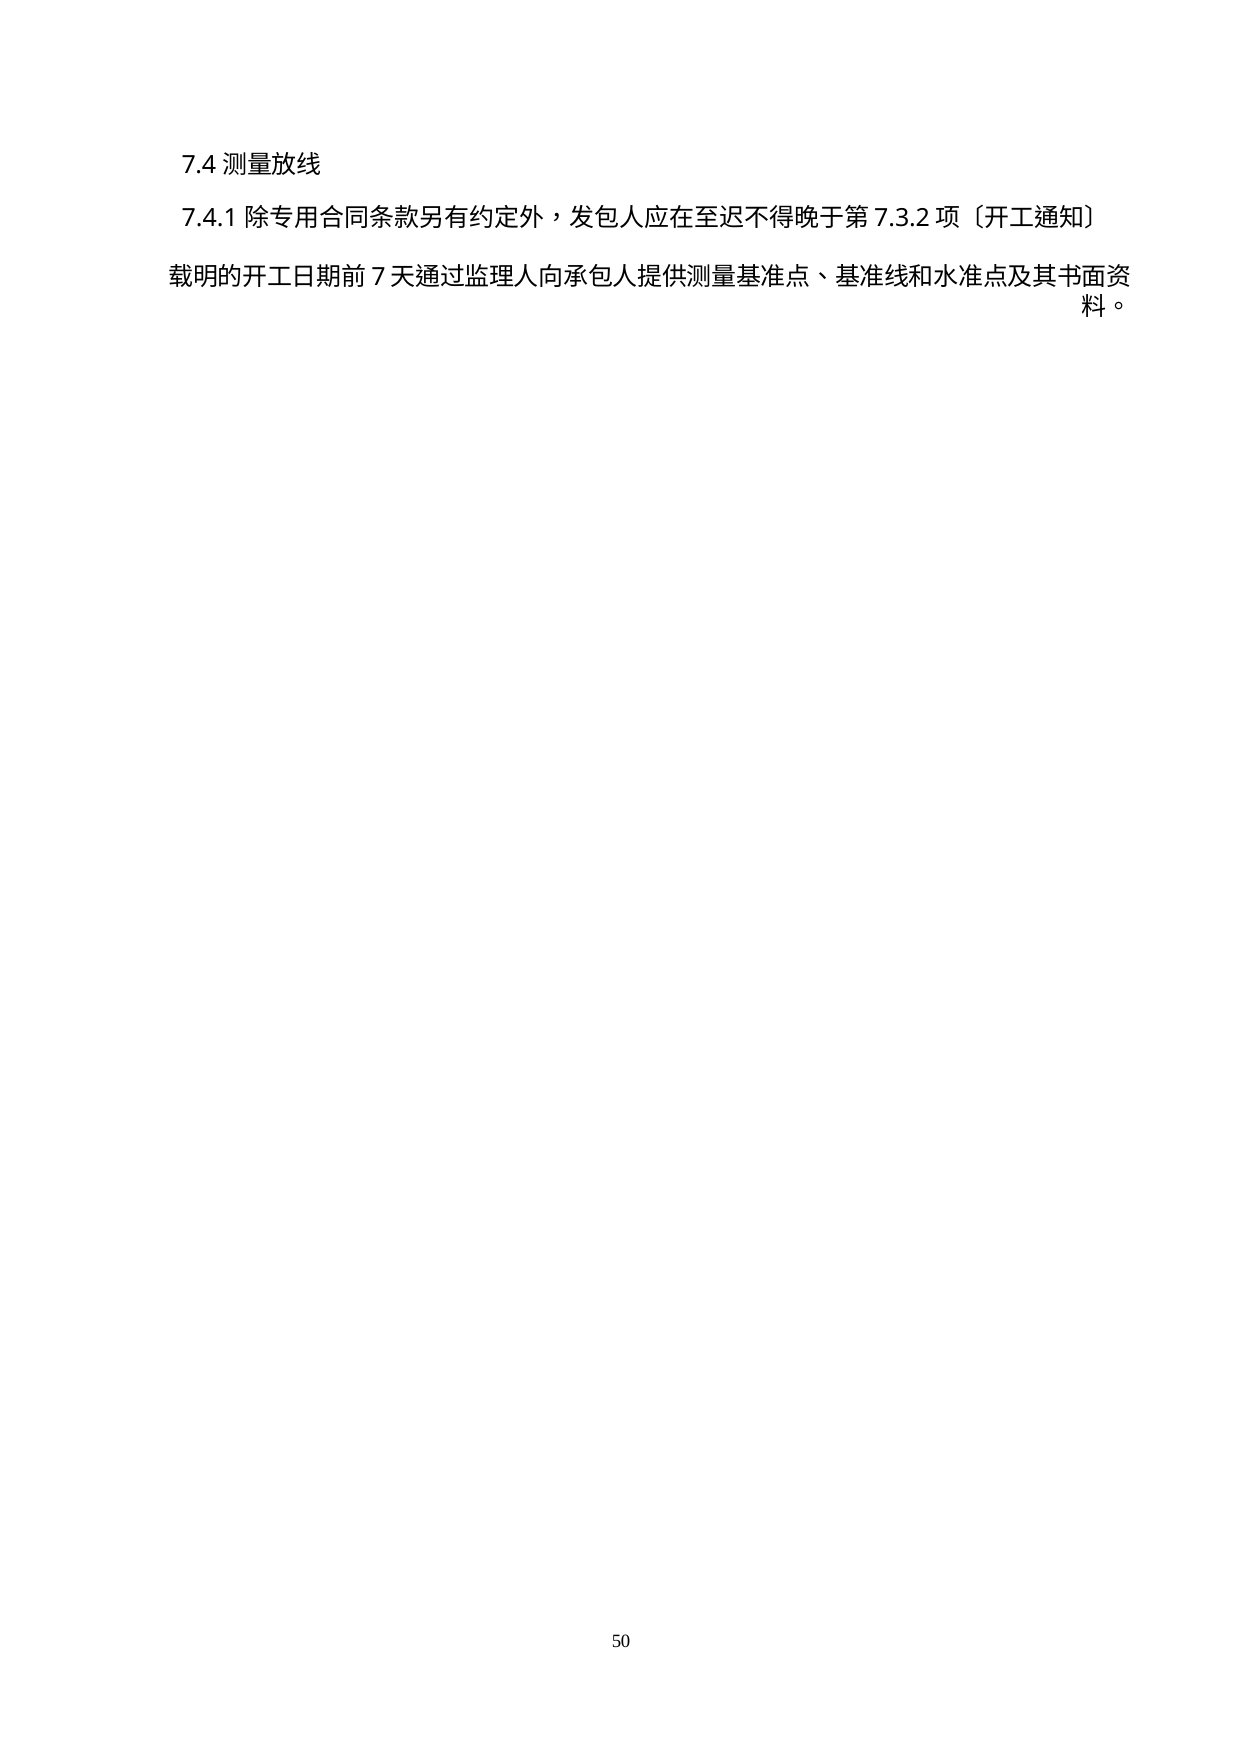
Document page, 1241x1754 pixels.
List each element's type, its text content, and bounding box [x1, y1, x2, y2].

text 7.4.1 除专用合同条款另有约定外，发包人应在至迟不得晚于第7.3.2项〔开工通知〕 [181, 211, 1131, 260]
text 载明的开工日期前7天通过监理人向承包人提供测量基准点、基准线和水准点及其书面资料。 [131, 260, 1131, 322]
text 7.4 测量放线 [181, 149, 1131, 180]
